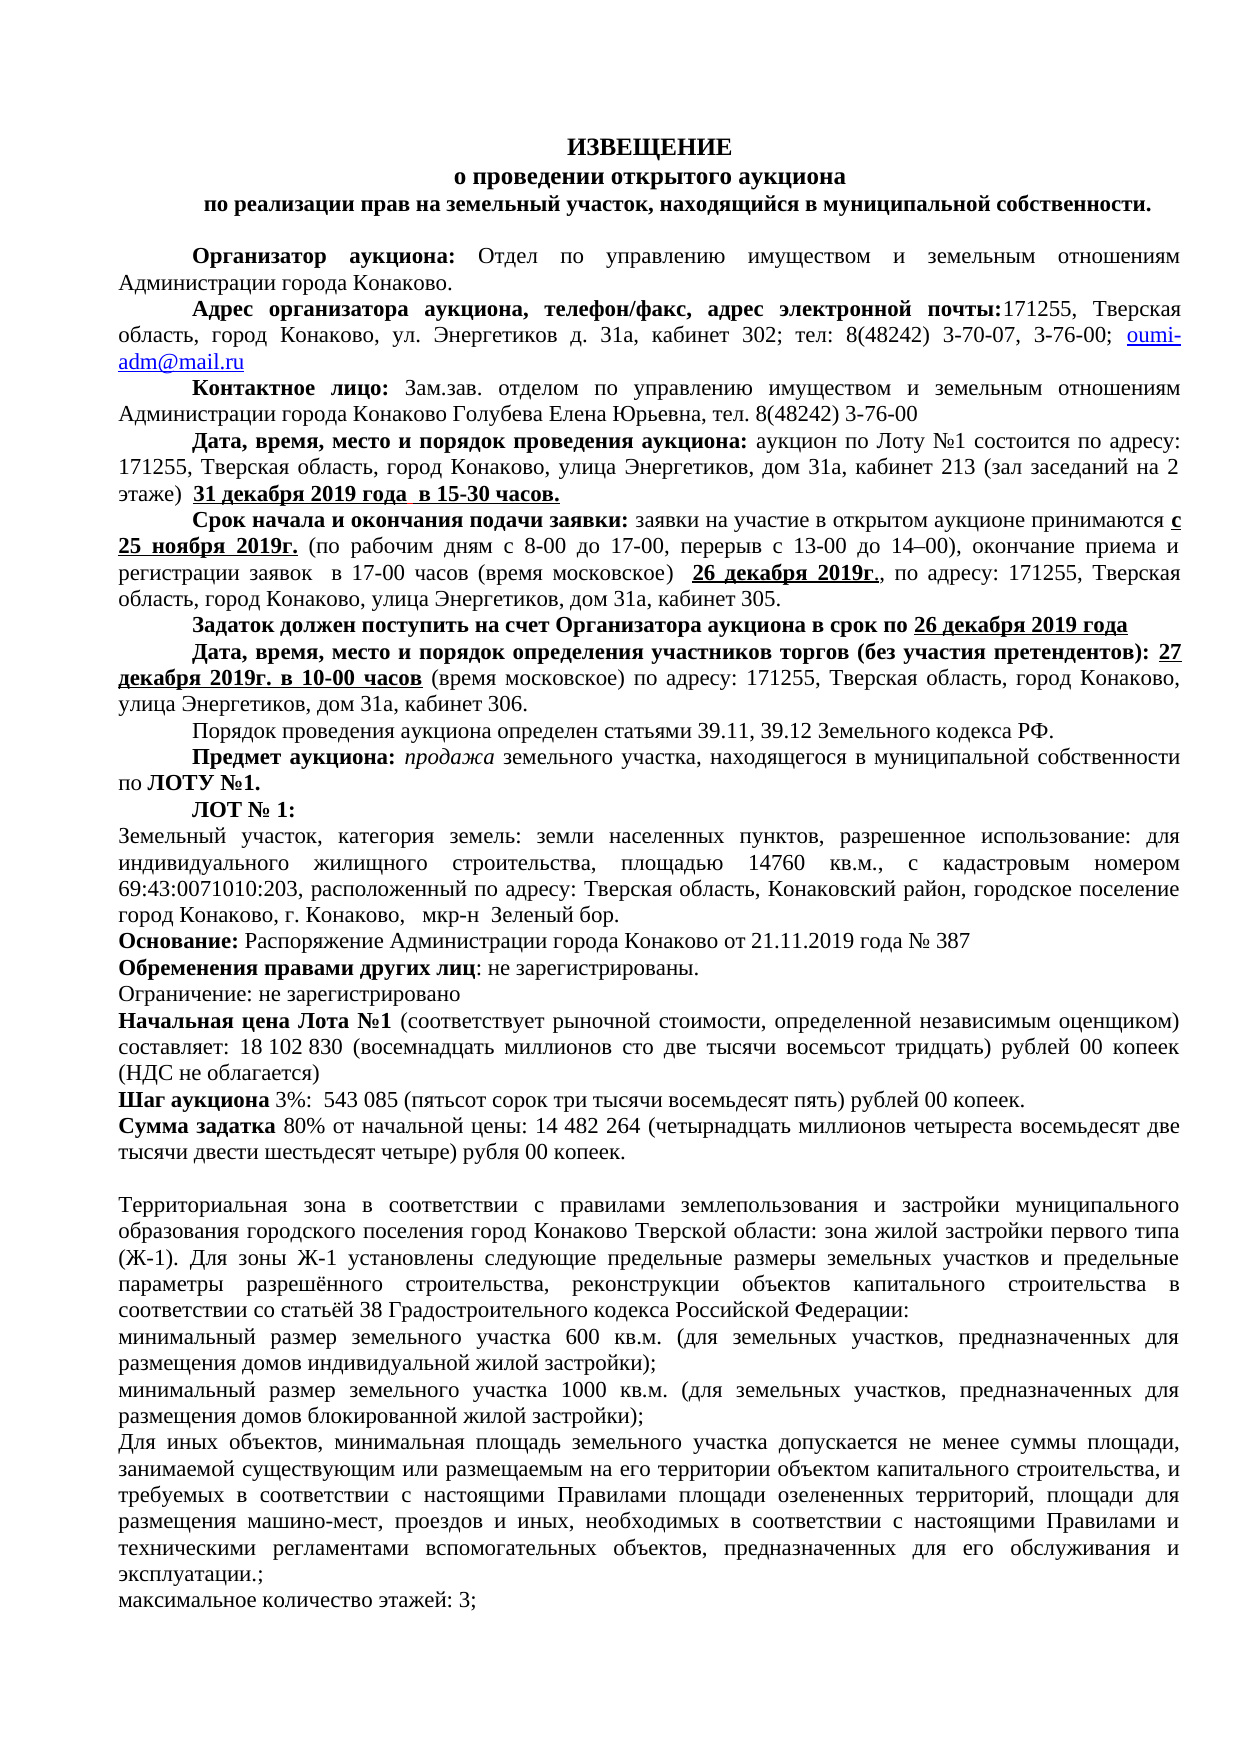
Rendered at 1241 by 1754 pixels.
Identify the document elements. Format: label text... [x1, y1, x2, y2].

text о проведении открытого аукциона [118, 161, 1181, 190]
text минимальный размер земельного участка 600 кв.м. (для земельных участков, предназначенных для размещения домов индивидуальной жилой застройки); [118, 1323, 1181, 1376]
text Сумма задатка 80% от начальной цены: 14 482 264 (четырнадцать миллионов четыреста восемьдесят две тысячи двести шестьдесят четыре) рубля 00 копеек. [118, 1112, 1181, 1165]
text Земельный участок, категория земель: земли населенных пунктов, разрешенное использование: для индивидуального жилищного строительства, площадью 14760 кв.м., с кадастровым номером 69:43:0071010:203, расположенный по адресу: Тверская область, Конаковский район, городское поселение город Конаково, г. Конаково, мкр-н Зеленый бор. [118, 822, 1181, 928]
text Начальная цена Лота №1 (соответствует рыночной стоимости, определенной независимым оценщиком) составляет: 18 102 830 (восемнадцать миллионов сто две тысячи восемьсот тридцать) рублей 00 копеек (НДС не облагается) [118, 1007, 1181, 1086]
text Адрес организатора аукциона, телефон/факс, адрес электронной почты:171255, Тверская область, город Конаково, ул. Энергетиков д. 31а, кабинет 302; тел: 8(48242) 3-70-07, 3-76-00; oumi-adm@mail.ru [118, 295, 1181, 374]
text Для иных объектов, минимальная площадь земельного участка допускается не менее суммы площади, занимаемой существующим или размещаемым на его территории объектом капитального строительства, и требуемых в соответствии с настоящими Правилами площади озелененных территорий, площади для размещения машино-мест, проездов и иных, необходимых в соответствии с настоящими Правилами и техническими регламентами вспомогательных объектов, предназначенных для его обслуживания и эксплуатации.; [118, 1428, 1181, 1586]
text Предмет аукциона: продажа земельного участка, находящегося в муниципальной собственности по ЛОТУ №1. [118, 743, 1181, 796]
text Контактное лицо: Зам.зав. отделом по управлению имуществом и земельным отношениям Администрации города Конаково Голубева Елена Юрьевна, тел. 8(48242) 3-76-00 [118, 374, 1181, 427]
text Ограничение: не зарегистрировано [118, 980, 1181, 1007]
text Порядок проведения аукциона определен статьями 39.11, 39.12 Земельного кодекса РФ. [118, 717, 1181, 743]
text Обременения правами других лиц: не зарегистрированы. [118, 954, 1181, 980]
text Дата, время, место и порядок проведения аукциона: аукцион по Лоту №1 состоится по адресу: 171255, Тверская область, город Конаково, улица Энергетиков, дом 31а, кабинет 213 (зал заседаний на 2 этаже) 31 декабря 2019 года в 15-30 часов. [118, 427, 1181, 506]
text Дата, время, место и порядок определения участников торгов (без участия претендентов): 27 декабря 2019г. в 10-00 часов (время московское) по адресу: 171255, Тверская область, город Конаково, улица Энергетиков, дом 31а, кабинет 306. [118, 638, 1181, 717]
text Организатор аукциона: Отдел по управлению имуществом и земельным отношениям Администрации города Конаково. [118, 242, 1181, 295]
text ИЗВЕЩЕНИЕ [118, 132, 1181, 161]
text Задаток должен поступить на счет Организатора аукциона в срок по 26 декабря 2019 года [118, 611, 1181, 638]
text по реализации прав на земельный участок, находящийся в муниципальной собственности. [118, 190, 1181, 216]
text Срок начала и окончания подачи заявки: заявки на участие в открытом аукционе принимаются с 25 ноября 2019г. (по рабочим дням с 8-00 до 17-00, перерыв с 13-00 до 14–00), окончание приема и регистрации заявок в 17-00 часов (время московское) 26 декабря 2019г., по адресу: 171255, Тверская область, город Конаково, улица Энергетиков, дом 31а, кабинет 305. [118, 506, 1181, 611]
text максимальное количество этажей: 3; [118, 1586, 1181, 1613]
text Основание: Распоряжение Администрации города Конаково от 21.11.2019 года № 387 [118, 928, 1181, 954]
text минимальный размер земельного участка 1000 кв.м. (для земельных участков, предназначенных для размещения домов блокированной жилой застройки); [118, 1376, 1181, 1428]
text Территориальная зона в соответствии с правилами землепользования и застройки муниципального образования городского поселения город Конаково Тверской области: зона жилой застройки первого типа (Ж-1). Для зоны Ж-1 установлены следующие предельные размеры земельных участков и предельные параметры разрешённого строительства, реконструкции объектов капитального строительства в соответствии со статьёй 38 Градостроительного кодекса Российской Федерации: [118, 1191, 1181, 1323]
text Шаг аукциона 3%: 543 085 (пятьсот сорок три тысячи восемьдесят пять) рублей 00 копеек. [118, 1086, 1181, 1112]
text ЛОТ № 1: [118, 796, 1181, 822]
